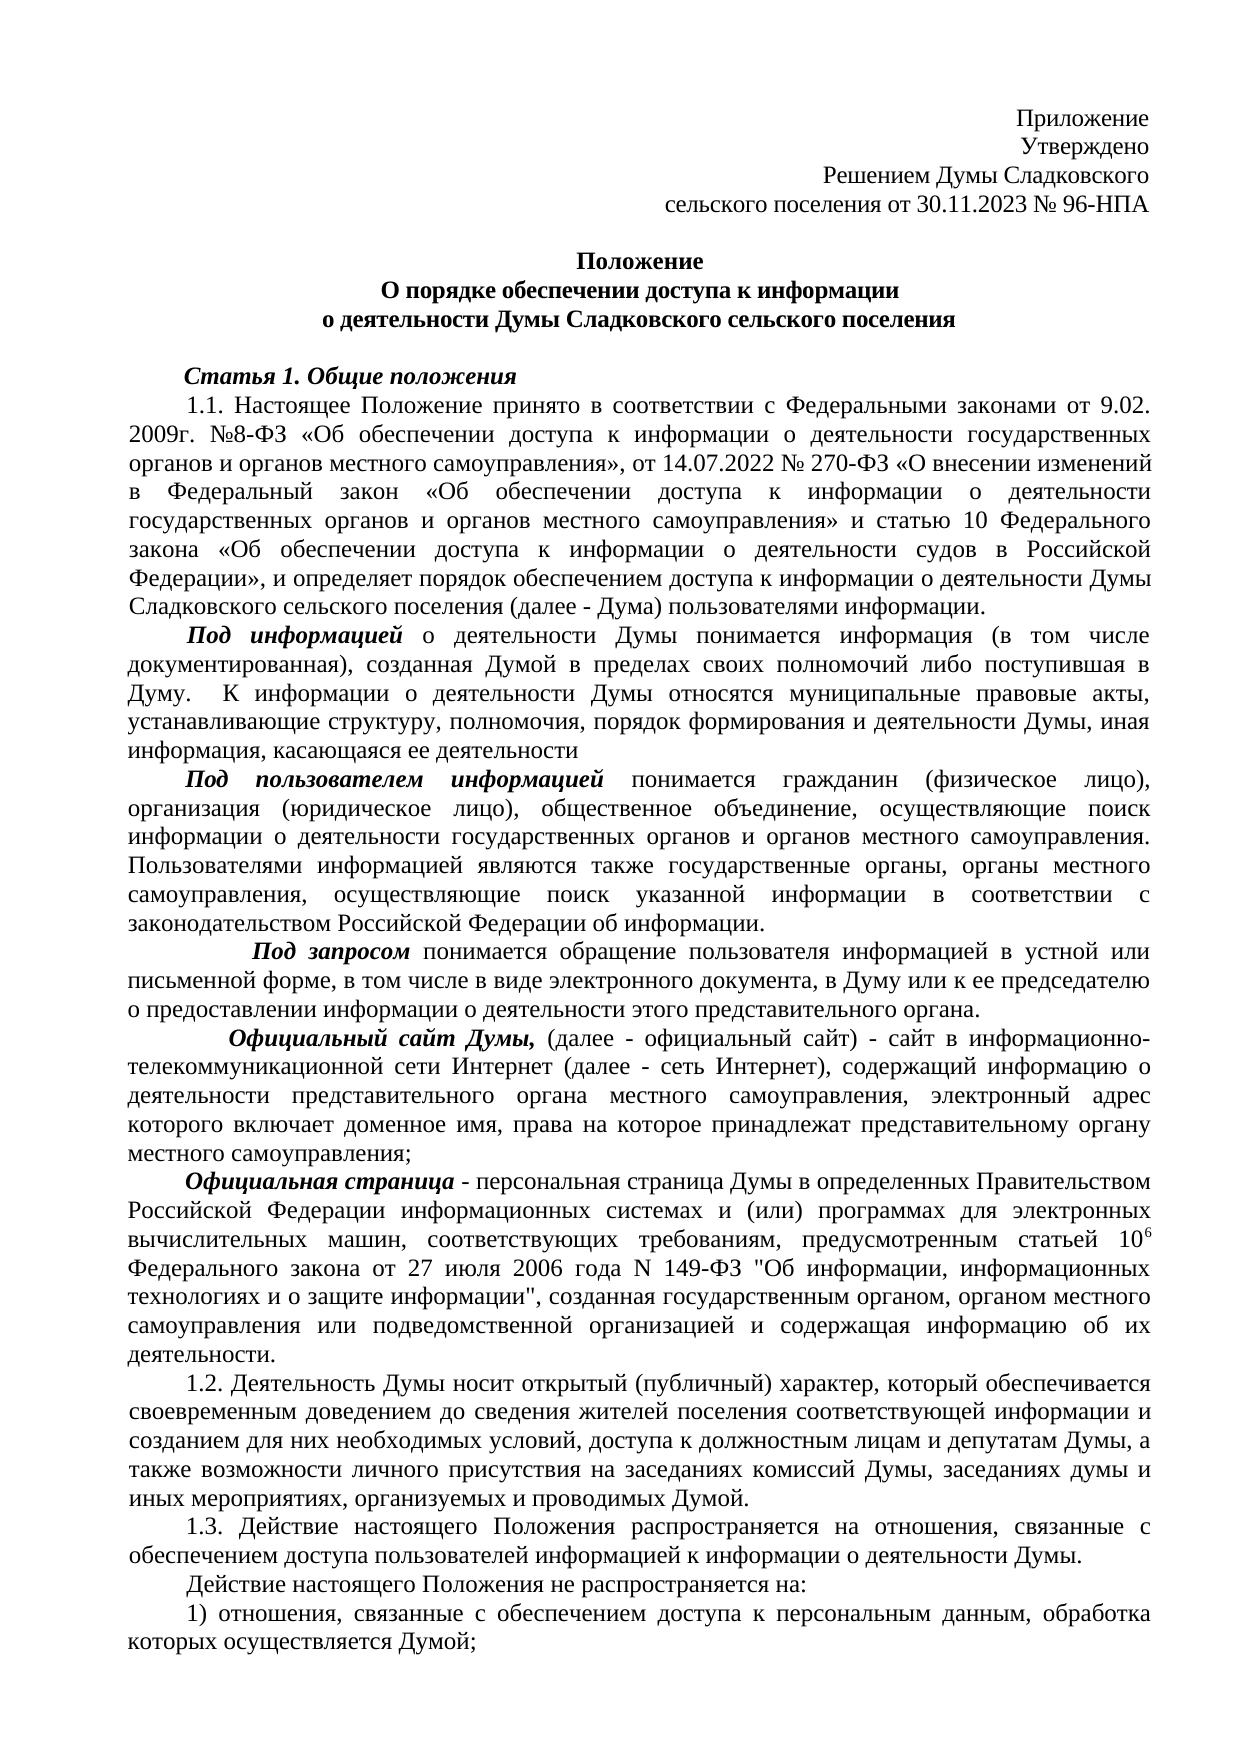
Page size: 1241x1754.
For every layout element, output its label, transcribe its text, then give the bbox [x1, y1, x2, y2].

text 1.2. Деятельность Думы носит открытый (публичный) характер, который обеспечивается своевременным доведением до сведения жителей поселения соответствующей информации и созданием для них необходимых условий, доступа к должностным лицам и депутатам Думы, а также возможности личного присутствия на заседаниях комиссий Думы, заседаниях думы и иных мероприятиях, организуемых и проводимых Думой. [129, 1368, 1152, 1511]
text о деятельности Думы Сладковского сельского поселения [127, 304, 1151, 333]
list Официальная страница - персональная страница Думы в определенных Правительством Российской Федерации информационных системах и (или) программах для электронных вычислительных машин, соответствующих требованиям, предусмотренным статьей 106 Федерального закона от 27 июля 2006 года N 149-ФЗ "Об информации, информационных технологиях и о защите информации", созданная государственным органом, органом местного самоуправления или подведомственной организацией и содержащая информацию об их деятельности. [127, 1166, 1152, 1368]
text Статья 1. Общие положения [127, 361, 1152, 390]
text Действие настоящего Положения не распространяется на: [127, 1569, 1152, 1598]
text Утверждено [127, 131, 1149, 160]
text О порядке обеспечении доступа к информации [128, 275, 1152, 304]
text Решением Думы Сладковского [127, 160, 1149, 189]
text 1.1. Настоящее Положение принято в соответствии с Федеральными законами от 9.02. 2009г. №8-ФЗ «Об обеспечении доступа к информации о деятельности государственных органов и органов местного самоуправления», от 14.07.2022 № 270-ФЗ «О внесении изменений в Федеральный закон «Об обеспечении доступа к информации о деятельности государственных органов и органов местного самоуправления» и статью 10 Федерального закона «Об обеспечении доступа к информации о деятельности судов в Российской Федерации», и определяет порядок обеспечением доступа к информации о деятельности Думы Сладковского сельского поселения (далее - Дума) пользователями информации. [129, 390, 1152, 620]
text Приложение [127, 103, 1149, 131]
text Под информацией о деятельности Думы понимается информация (в том числе документированная), созданная Думой в пределах своих полномочий либо поступившая в Думу. К информации о деятельности Думы относятся муниципальные правовые акты, устанавливающие структуру, полномочия, порядок формирования и деятельности Думы, иная информация, касающаяся ее деятельности [127, 620, 1151, 764]
text 1.3. Действие настоящего Положения распространяется на отношения, связанные с обеспечением доступа пользователей информацией к информации о деятельности Думы. [129, 1511, 1152, 1569]
text сельского поселения от 30.11.2023 № 96-НПА [127, 189, 1149, 218]
list Официальный сайт Думы, (далее - официальный сайт) - сайт в информационно-телекоммуникационной сети Интернет (далее - сеть Интернет), содержащий информацию о деятельности представительного органа местного самоуправления, электронный адрес которого включает доменное имя, права на которое принадлежат представительному органу местного самоуправления; [127, 1023, 1152, 1166]
text 1) отношения, связанные с обеспечением доступа к персональным данным, обработка которых осуществляется Думой; [127, 1598, 1152, 1655]
list Под запросом понимается обращение пользователя информацией в устной или письменной форме, в том числе в виде электронного документа, в Думу или к ее председателю о предоставлении информации о деятельности этого представительного органа. [127, 936, 1151, 1023]
text Положение [127, 246, 1152, 275]
text Под пользователем информацией понимается гражданин (физическое лицо), организация (юридическое лицо), общественное объединение, осуществляющие поиск информации о деятельности государственных органов и органов местного самоуправления. Пользователями информацией являются также государственные органы, органы местного самоуправления, осуществляющие поиск указанной информации в соответствии с законодательством Российской Федерации об информации. [128, 764, 1151, 936]
